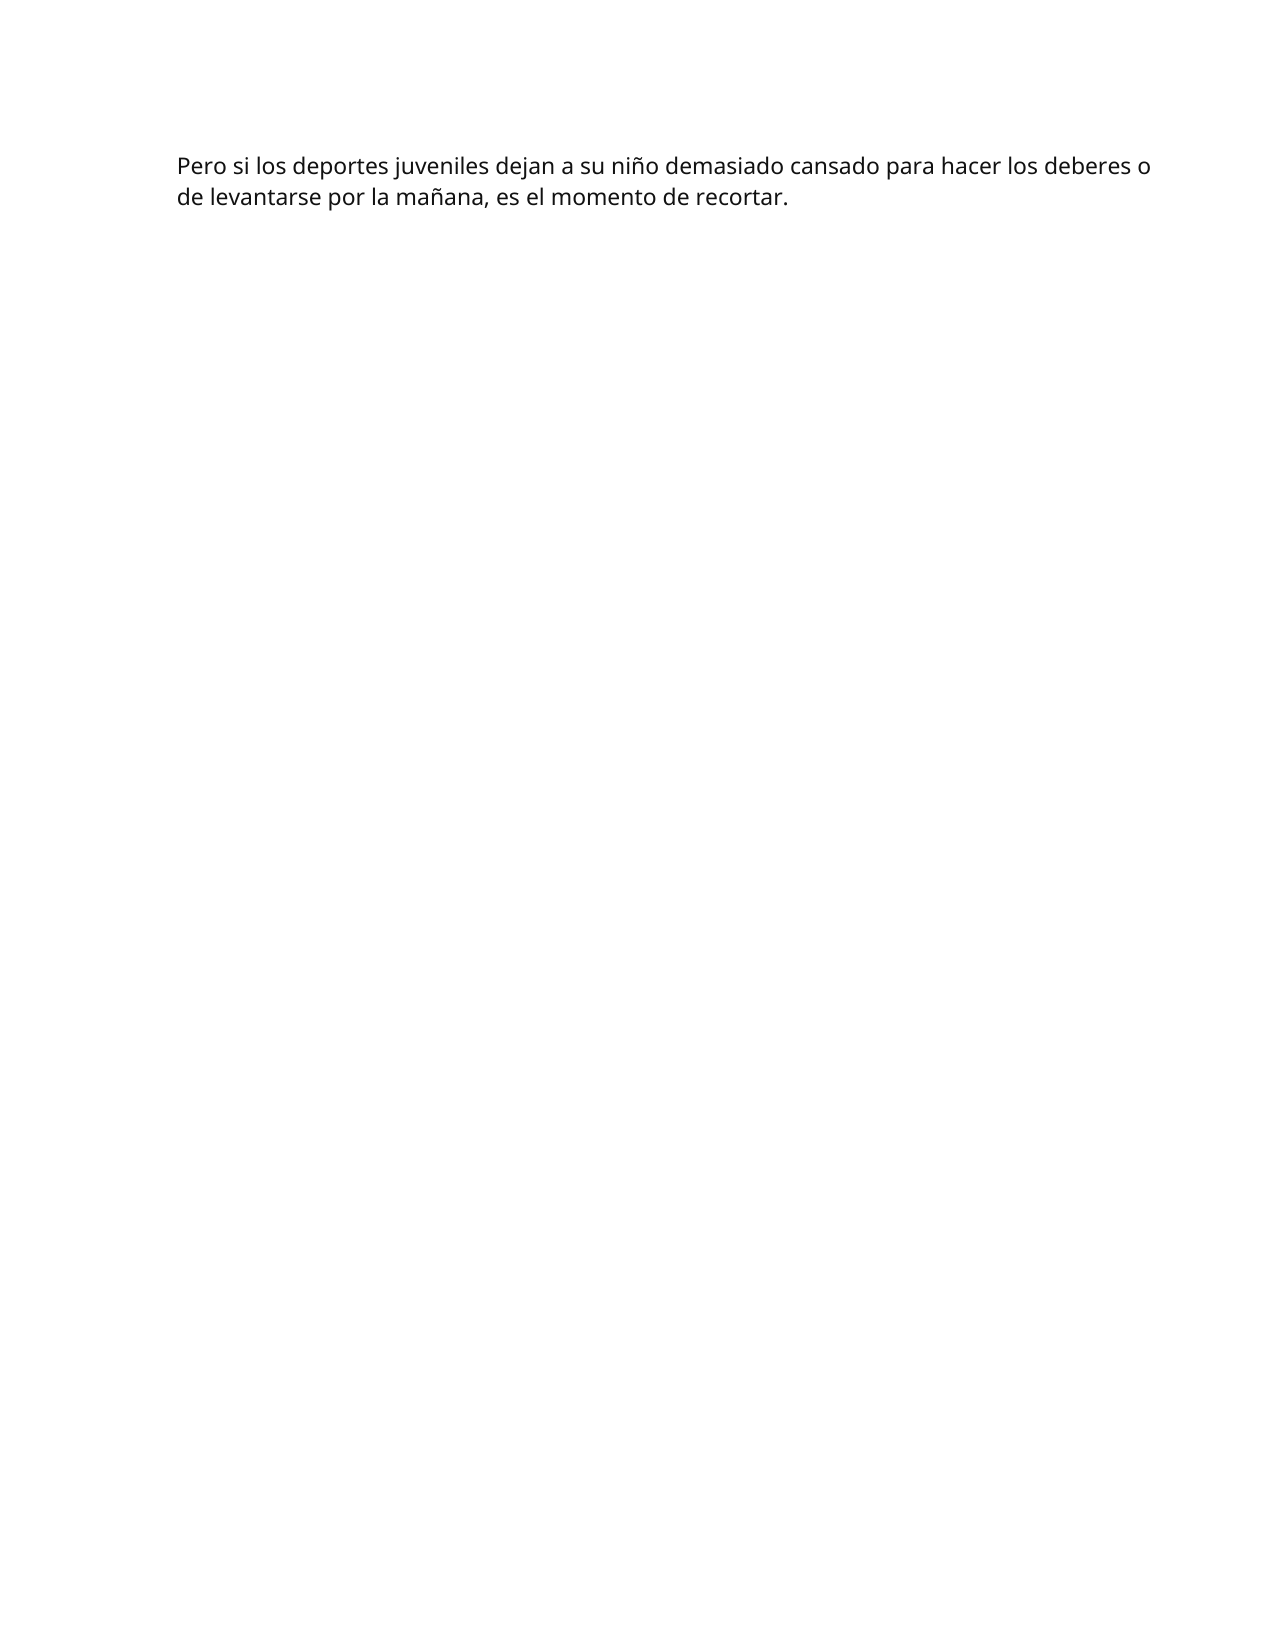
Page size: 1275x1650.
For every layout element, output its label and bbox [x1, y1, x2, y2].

text [139, 150, 1173, 212]
